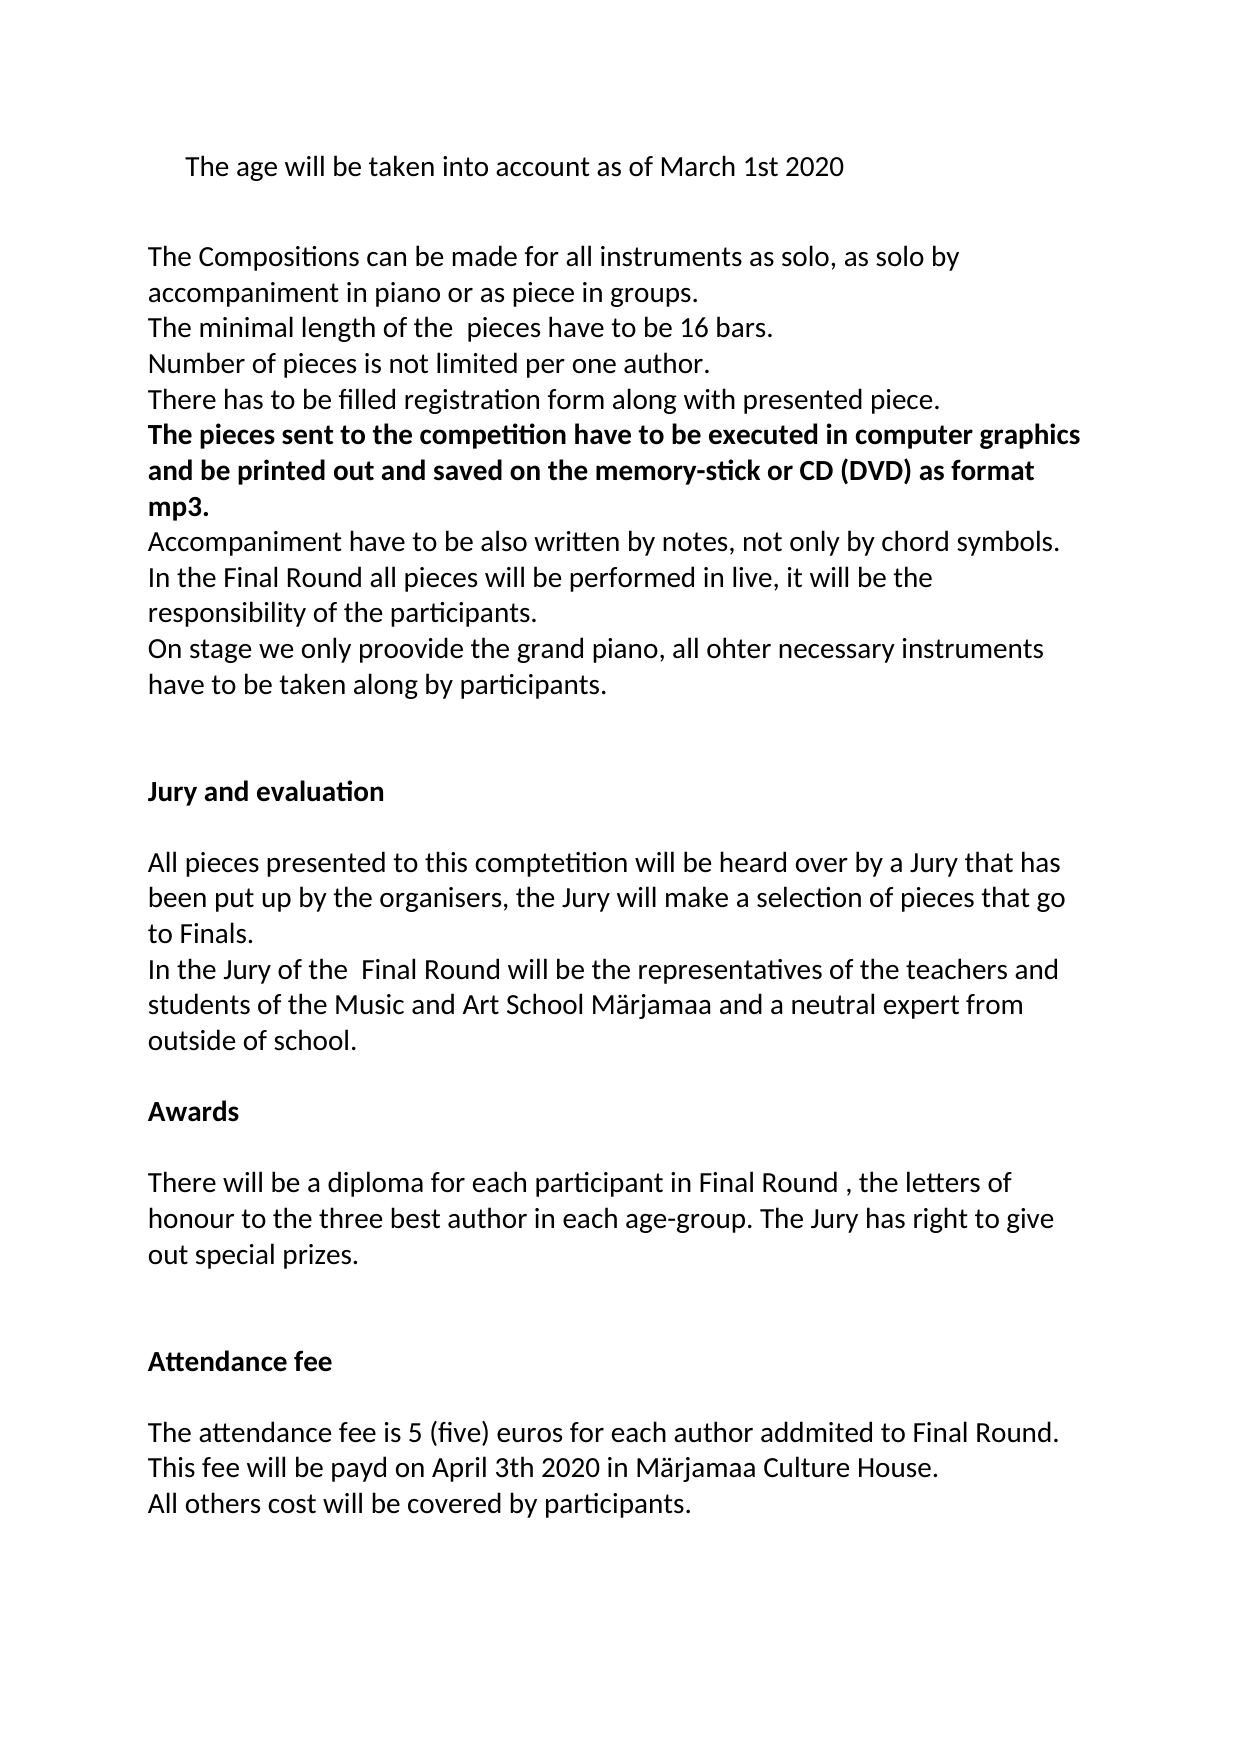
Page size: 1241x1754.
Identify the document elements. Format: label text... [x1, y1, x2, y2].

text Number of pieces is not limited per one author. [148, 345, 1093, 381]
text Jury and evaluation [148, 773, 1093, 808]
text The minimal length of the pieces have to be 16 bars. [148, 309, 1093, 345]
text The attendance fee is 5 (five) euros for each author addmited to Final Round. This fee will be payd on April 3th 2020 in Märjamaa Culture House. [148, 1414, 1093, 1485]
text The pieces sent to the competition have to be executed in computer graphics and be printed out and saved on the memory-stick or CD (DVD) as format mp3. [148, 416, 1093, 523]
text All pieces presented to this comptetition will be heard over by a Jury that has been put up by the organisers, the Jury will make a selection of pieces that go to Finals. [148, 844, 1093, 951]
text All others cost will be covered by participants. [148, 1485, 1093, 1521]
text There will be a diploma for each participant in Final Round , the letters of honour to the three best author in each age-group. The Jury has right to give out special prizes. [148, 1164, 1093, 1271]
text Attendance fee [148, 1343, 1093, 1378]
text The age will be taken into account as of March 1st 2020 [185, 148, 1093, 183]
text In the Jury of the Final Round will be the representatives of the teachers and students of the Music and Art School Märjamaa and a neutral expert from outside of school. [148, 951, 1093, 1058]
text The Compositions can be made for all instruments as solo, as solo by accompaniment in piano or as piece in groups. [148, 238, 1093, 309]
text Accompaniment have to be also written by notes, not only by chord symbols. [148, 523, 1093, 559]
text There has to be filled registration form along with presented piece. [148, 381, 1093, 416]
text On stage we only proovide the grand piano, all ohter necessary instruments have to be taken along by participants. [148, 630, 1093, 701]
text In the Final Round all pieces will be performed in live, it will be the responsibility of the participants. [148, 559, 1093, 630]
text Awards [148, 1093, 1093, 1129]
